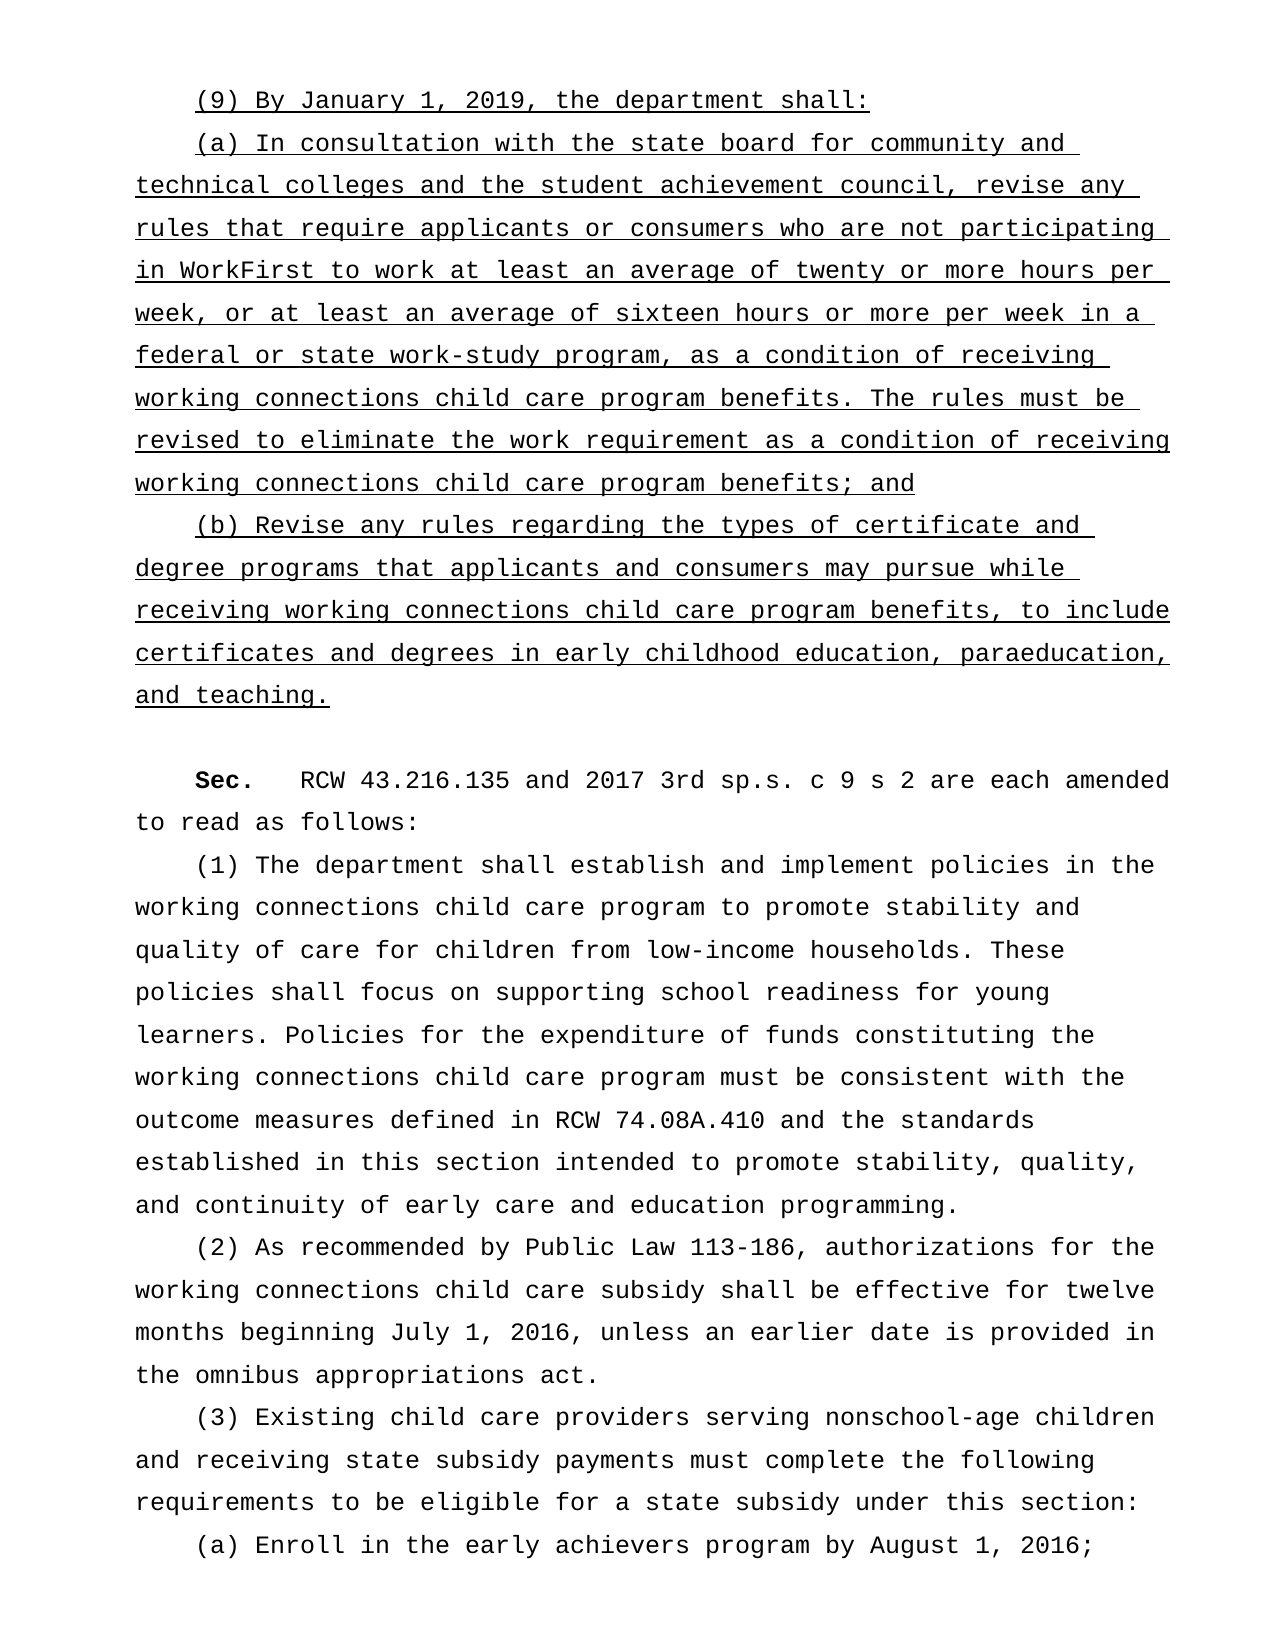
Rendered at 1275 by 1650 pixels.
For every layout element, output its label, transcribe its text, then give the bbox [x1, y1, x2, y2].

text (b) Revise any rules regarding the types of certificate and degree programs that applicants and consumers may pursue while receiving working connections child care program benefits, to include certificates and degrees in early childhood education, paraeducation, and teaching. [135, 500, 1170, 621]
text Sec. RCW 43.216.135 and 2017 3rd sp.s. c 9 s 2 are each amended to read as follows: [135, 754, 1170, 839]
text (1) The department shall establish and implement policies in the working connections child care program to promote stability and quality of care for children from low-income households. These policies shall focus on supporting school readiness for young learners. Policies for the expenditure of funds constituting the working connections child care program must be consistent with the outcome measures defined in RCW 74.08A.410 and the standards established in this section intended to promote stability, quality, and continuity of early care and education programming. [135, 839, 1170, 1222]
text (a) Enroll in the early achievers program by August 1, 2016; [135, 1519, 1170, 1562]
text (2) As recommended by Public Law 113-186, authorizations for the working connections child care subsidy shall be effective for twelve months beginning July 1, 2016, unless an earlier date is provided in the omnibus appropriations act. [135, 1222, 1170, 1392]
text (b) Revise any rules regarding the types of certificate and degree programs that applicants and consumers may pursue while receiving working connections child care program benefits, to include certificates and degrees in early childhood education, paraeducation, and teaching. [135, 623, 1170, 664]
text (3) Existing child care providers serving nonschool-age children and receiving state subsidy payments must complete the following requirements to be eligible for a state subsidy under this section: [135, 1392, 1170, 1519]
text (a) In consultation with the state board for community and technical colleges and the student achievement council, revise any rules that require applicants or consumers who are not participating in WorkFirst to work at least an average of twenty or more hours per week, or at least an average of sixteen hours or more per week in a federal or state work-study program, as a condition of receiving working connections child care program benefits. The rules must be revised to eliminate the work requirement as a condition of receiving working connections child care program benefits; and [135, 117, 1170, 239]
text (9) By January 1, 2019, the department shall: [135, 75, 1170, 117]
text (a) In consultation with the state board for community and technical colleges and the student achievement council, revise any rules that require applicants or consumers who are not participating in WorkFirst to work at least an average of twenty or more hours per week, or at least an average of sixteen hours or more per week in a federal or state work-study program, as a condition of receiving working connections child care program benefits. The rules must be revised to eliminate the work requirement as a condition of receiving working connections child care program benefits; and [135, 283, 1170, 451]
text (a) In consultation with the state board for community and technical colleges and the student achievement council, revise any rules that require applicants or consumers who are not participating in WorkFirst to work at least an average of twenty or more hours per week, or at least an average of sixteen hours or more per week in a federal or state work-study program, as a condition of receiving working connections child care program benefits. The rules must be revised to eliminate the work requirement as a condition of receiving working connections child care program benefits; and [135, 240, 1170, 281]
text (a) In consultation with the state board for community and technical colleges and the student achievement council, revise any rules that require applicants or consumers who are not participating in WorkFirst to work at least an average of twenty or more hours per week, or at least an average of sixteen hours or more per week in a federal or state work-study program, as a condition of receiving working connections child care program benefits. The rules must be revised to eliminate the work requirement as a condition of receiving working connections child care program benefits; and [135, 453, 1170, 500]
text (b) Revise any rules regarding the types of certificate and degree programs that applicants and consumers may pursue while receiving working connections child care program benefits, to include certificates and degrees in early childhood education, paraeducation, and teaching. [135, 665, 1170, 712]
